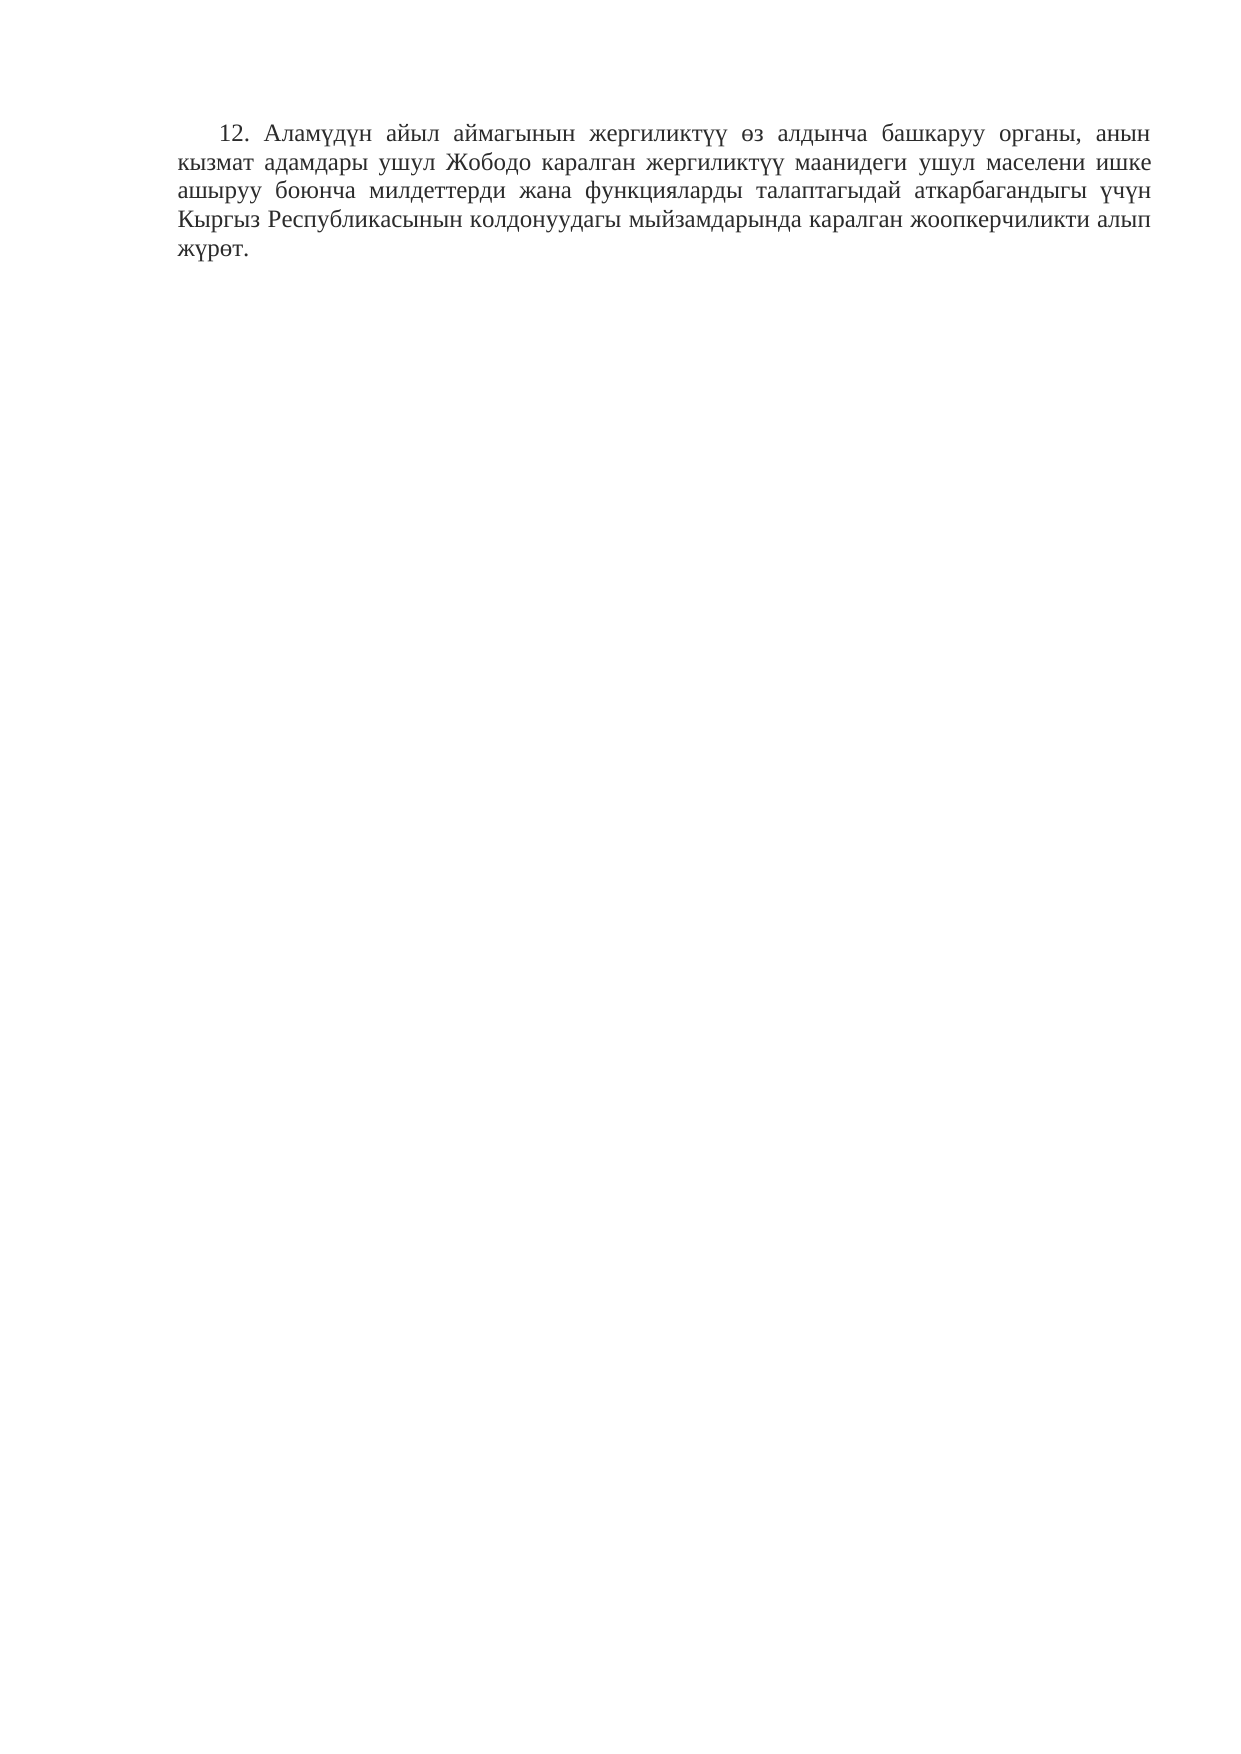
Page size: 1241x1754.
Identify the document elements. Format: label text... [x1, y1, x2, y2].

text 12. Аламүдүн айыл аймагынын жергиликтүү өз алдынча башкаруу органы, анын кызмат адамдары ушул Жободо каралган жергиликтүү маанидеги ушул маселени ишке ашыруу боюнча милдеттерди жана функцияларды талаптагыдай аткарбагандыгы үчүн Кыргыз Республикасынын колдонуудагы мыйзамдарында каралган жоопкерчиликти алып жүрөт. [177, 118, 1152, 262]
